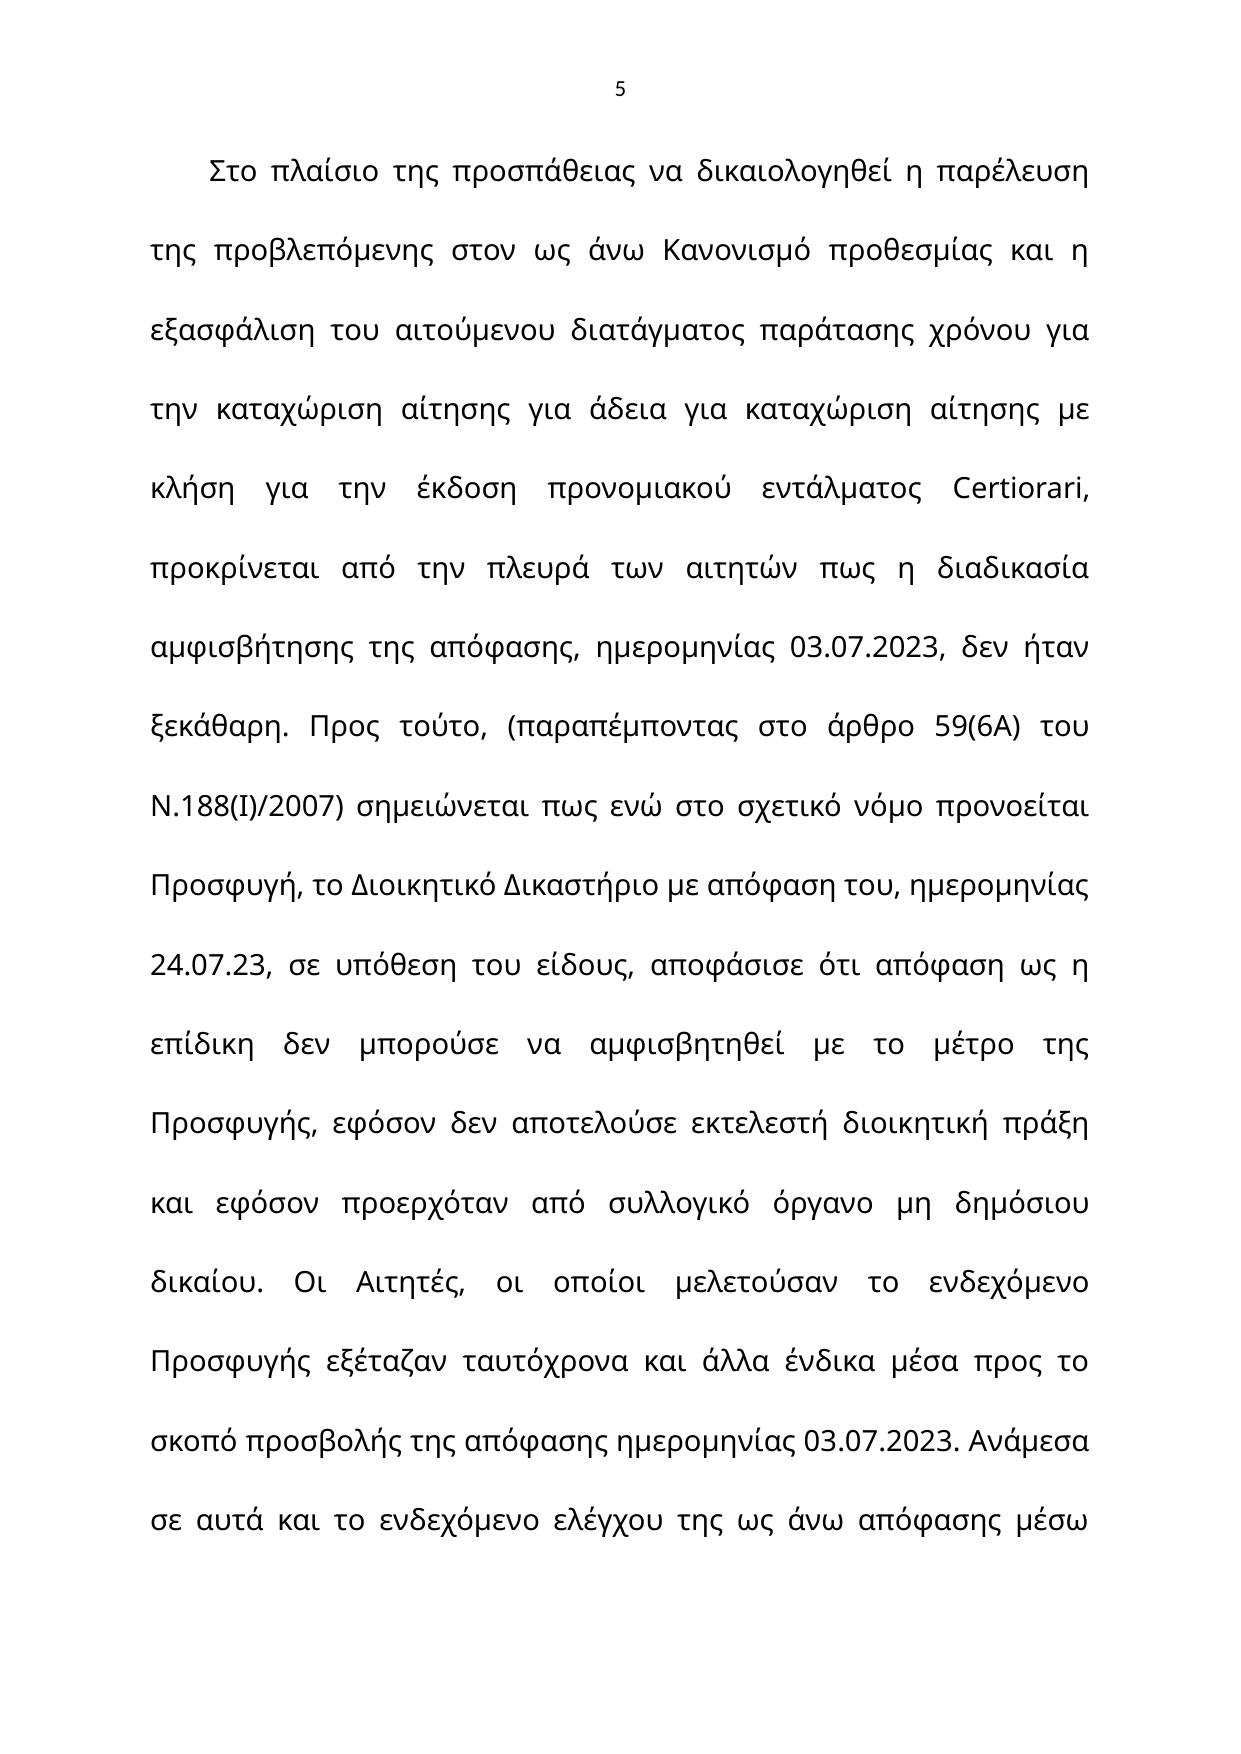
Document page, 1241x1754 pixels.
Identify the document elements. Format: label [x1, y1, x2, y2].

text [150, 150, 1090, 1539]
